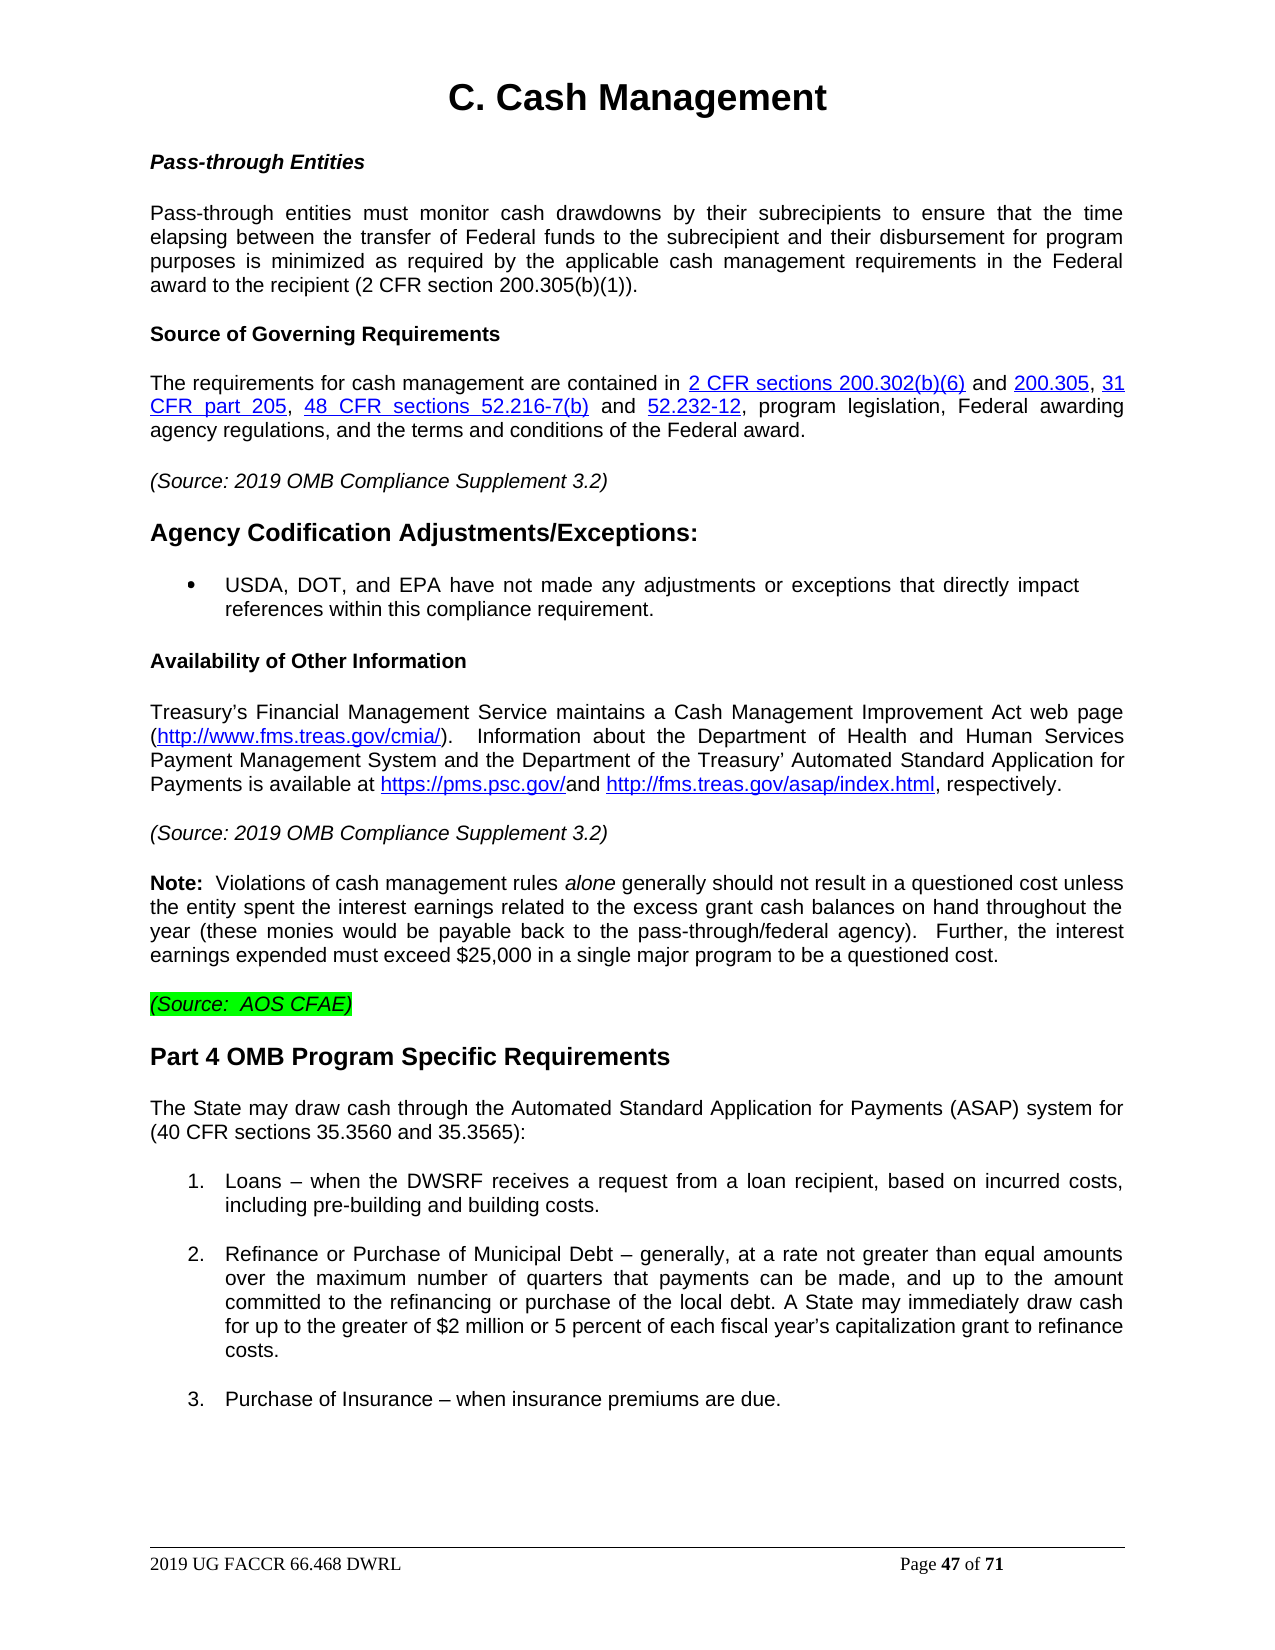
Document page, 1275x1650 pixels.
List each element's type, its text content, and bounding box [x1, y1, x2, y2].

text Note: Violations of cash management rules alone generally should not result in a questioned cost unless the entity spent the interest earnings related to the excess grant cash balances on hand throughout the year (these monies would be payable back to the pass-through/federal agency). Further, the interest earnings expended must exceed $25,000 in a single major program to be a questioned cost. [150, 871, 1125, 967]
text Part 4 OMB Program Specific Requirements [150, 1042, 1125, 1071]
list Refinance or Purchase of Municipal Debt – generally, at a rate not greater than equal amounts over the maximum number of quarters that payments can be made, and up to the amount committed to the refinancing or purchase of the local debt. A State may immediately draw cash for up to the greater of $2 million or 5 percent of each fiscal year’s capitalization grant to refinance costs. [187, 1242, 1125, 1362]
list USDA, DOT, and EPA have not made any adjustments or exceptions that directly impact references within this compliance requirement. [188, 573, 1080, 621]
text Availability of Other Information [150, 649, 1080, 673]
list Purchase of Insurance – when insurance premiums are due. [187, 1387, 1125, 1411]
text Pass-through Entities [150, 150, 1125, 174]
text Pass-through entities must monitor cash drawdowns by their subrecipients to ensure that the time elapsing between the transfer of Federal funds to the subrecipient and their disbursement for program purposes is minimized as required by the applicable cash management requirements in the Federal award to the recipient (2 CFR section 200.305(b)(1)). [150, 201, 1125, 296]
text Agency Codification Adjustments/Exceptions: [150, 518, 1125, 546]
list Loans – when the DWSRF receives a request from a loan recipient, based on incurred costs, including pre-building and building costs. [187, 1169, 1125, 1217]
text The requirements for cash management are contained in 2 CFR sections 200.302(b)(6) and 200.305, 31 CFR part 205, 48 CFR sections 52.216-7(b) and 52.232-12, program legislation, Federal awarding agency regulations, and the terms and conditions of the Federal award. [150, 369, 1125, 442]
text The State may draw cash through the Automated Standard Application for Payments (ASAP) system for (40 CFR sections 35.3560 and 35.3565): [150, 1096, 1125, 1144]
text (Source: 2019 OMB Compliance Supplement 3.2) [150, 821, 1125, 844]
text (Source: 2019 OMB Compliance Supplement 3.2) [150, 469, 1125, 493]
text Treasury’s Financial Management Service maintains a Cash Management Improvement Act web page (http://www.fms.treas.gov/cmia/). Information about the Department of Health and Human Services Payment Management System and the Department of the Treasury’ Automated Standard Application for Payments is available at https://pms.psc.gov/and http://fms.treas.gov/asap/index.html, respectively. [150, 700, 1125, 796]
text (Source: AOS CFAE) [150, 990, 1125, 1016]
text Source of Governing Requirements [150, 320, 1125, 345]
